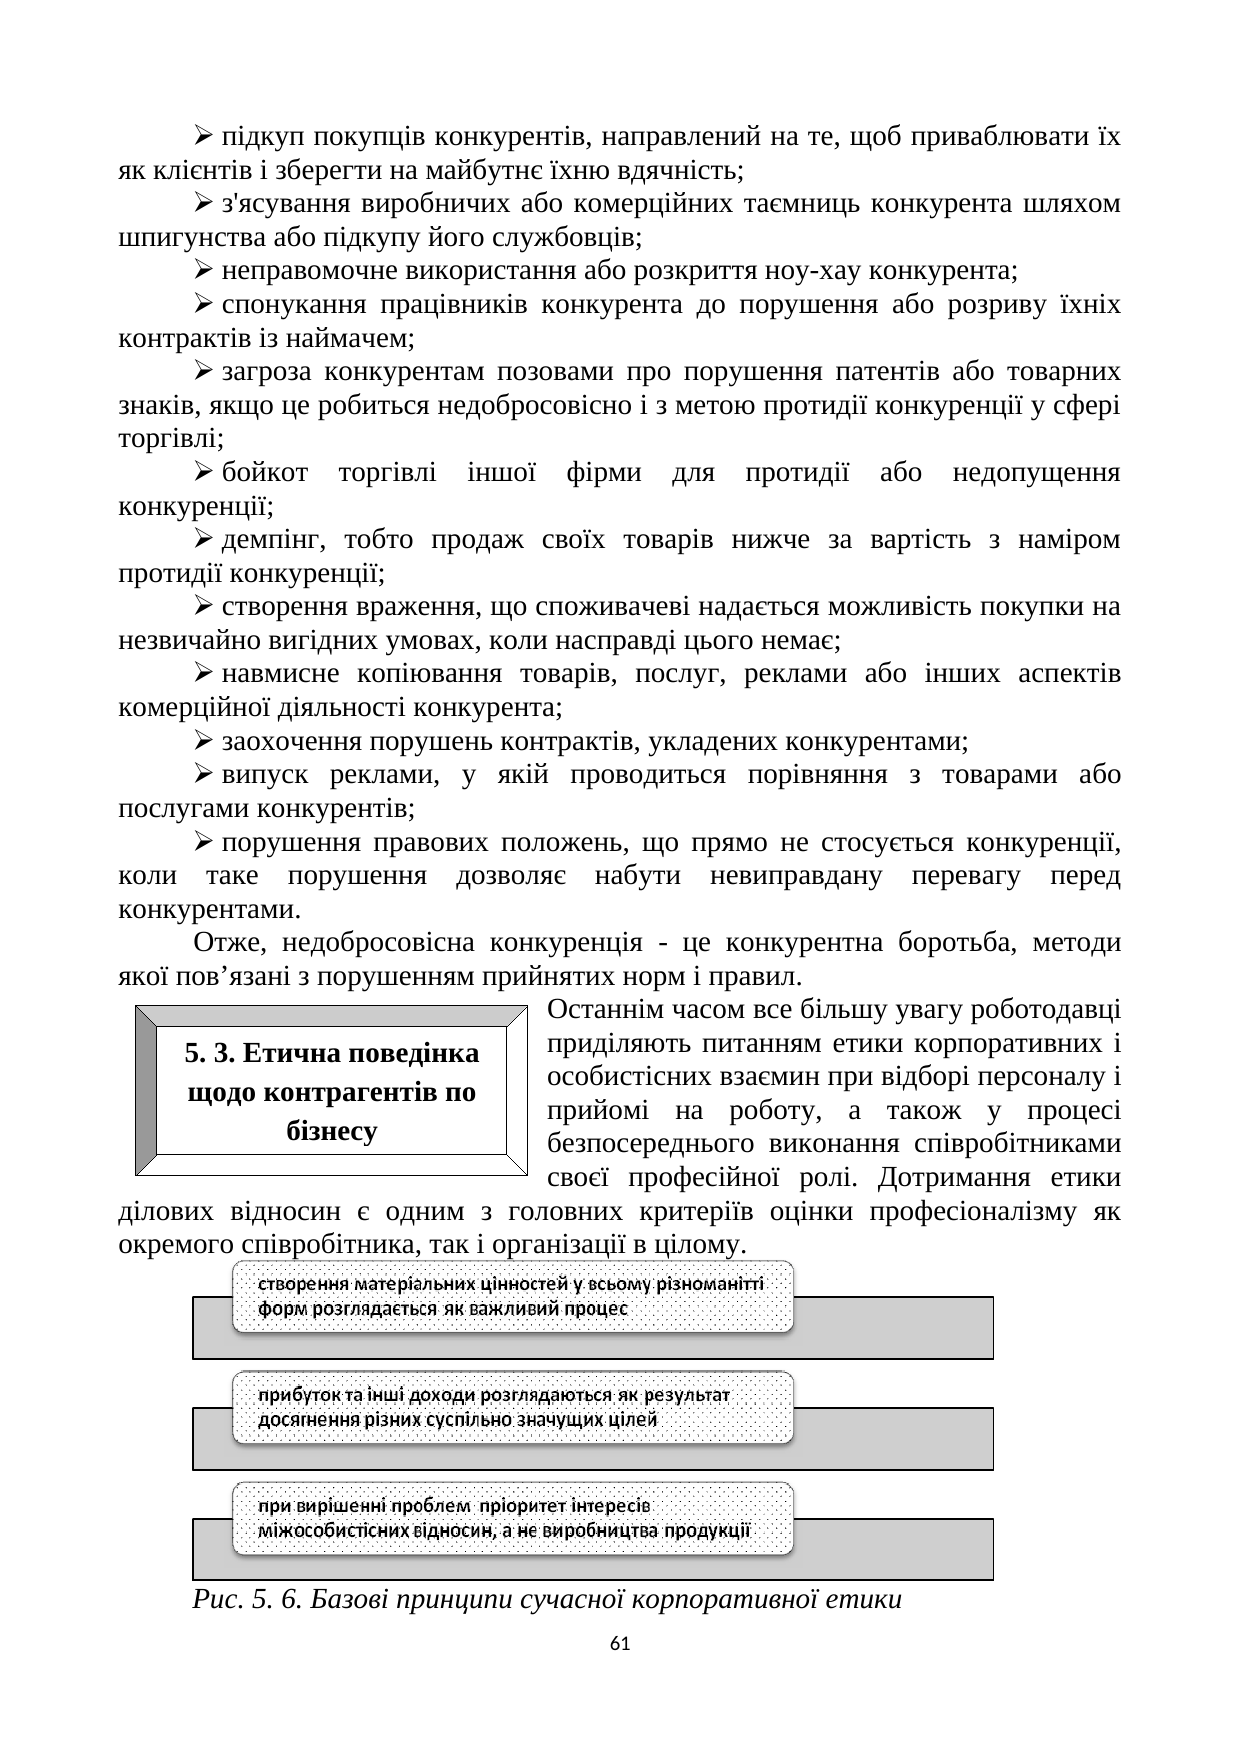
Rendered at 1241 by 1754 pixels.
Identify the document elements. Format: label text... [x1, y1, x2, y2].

text Останнім часом все більшу увагу роботодавці приділяють питанням етики корпоративних і особистісних взаємин при відборі персоналу і прийомі на роботу, а також у процесі безпосереднього виконання співробітниками своєї професійної ролі. Дотримання етики ділових відносин є одним з головних критеріїв оцінки професіоналізму як окремого співробітника, так і організації в цілому. [118, 991, 1122, 1260]
list заохочення порушень контрактів, укладених конкурентами; [118, 723, 1122, 756]
list випуск реклами, у якій проводиться порівняння з товарами або послугами конкурентів; [118, 756, 1122, 824]
list загроза конкурентам позовами про порушення патентів або товарних знаків, якщо це робиться недобросовісно і з метою протидії конкуренції у сфері торгівлі; [118, 353, 1122, 454]
list неправомочне використання або розкриття ноу-хау конкурента; [118, 252, 1122, 286]
list бойкот торгівлі іншої фірми для протидії або недопущення конкуренції; [118, 454, 1122, 521]
list створення враження, що споживачеві надається можливість покупки на незвичайно вигідних умовах, коли насправді цього немає; [118, 588, 1122, 656]
list навмисне копіювання товарів, послуг, реклами або інших аспектів комерційної діяльності конкурента; [118, 656, 1122, 723]
list підкуп покупців конкурентів, направлений на те, щоб приваблювати їх як клієнтів і зберегти на майбутнє їхню вдячність; [118, 118, 1122, 185]
list порушення правових положень, що прямо не стосується конкуренції, коли таке порушення дозволяє набути невиправдану перевагу перед конкурентами. [118, 824, 1122, 924]
list з'ясування виробничих або комерційних таємниць конкурента шляхом шпигунства або підкупу його службовців; [118, 185, 1122, 252]
list спонукання працівників конкурента до порушення або розриву їхніх контрактів із наймачем; [118, 286, 1122, 353]
list демпінг, тобто продаж своїх товарів нижче за вартість з наміром протидії конкуренції; [118, 521, 1122, 588]
text Отже, недобросовісна конкуренція - це конкурентна боротьба, методи якої пов’язані з порушенням прийнятих норм і правил. [118, 924, 1122, 991]
picture [191, 1259, 994, 1581]
text Рис. 5. 6. Базові принципи сучасної корпоративної етики [118, 1581, 1122, 1614]
